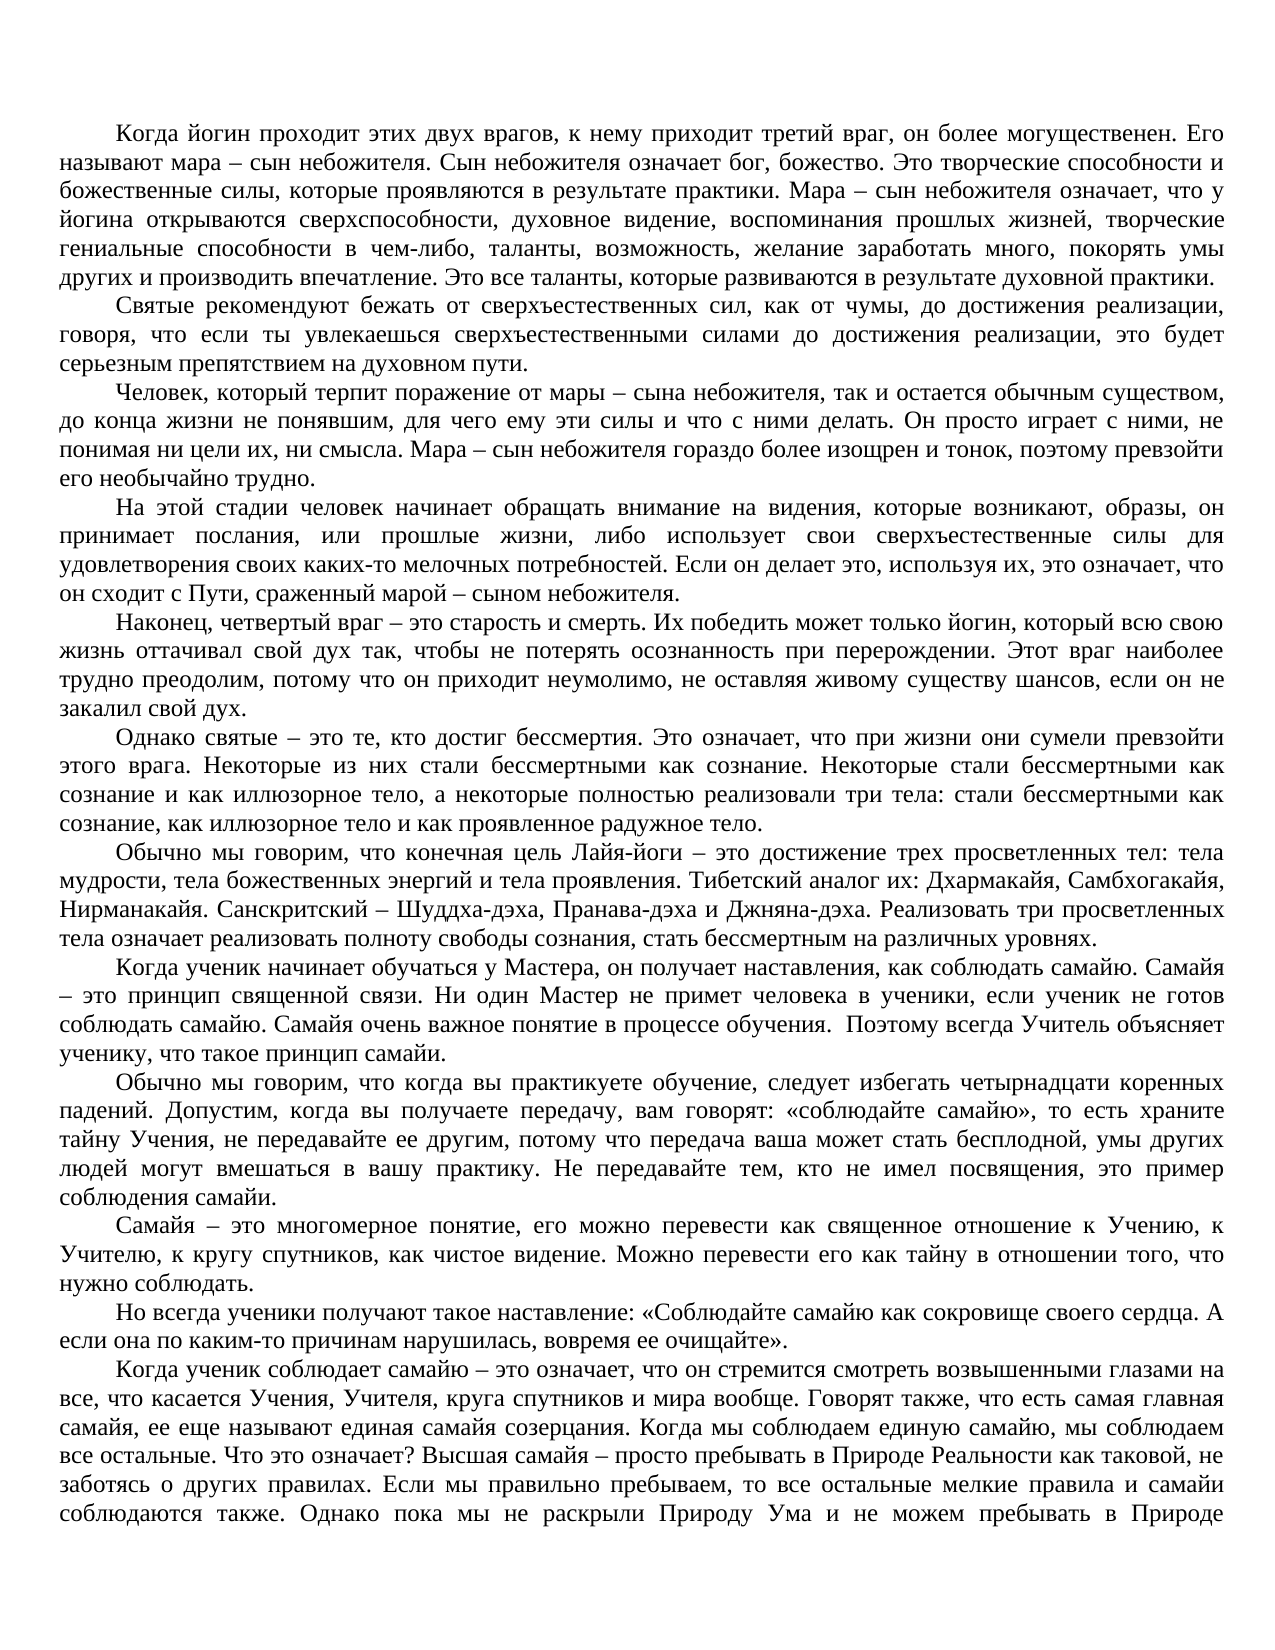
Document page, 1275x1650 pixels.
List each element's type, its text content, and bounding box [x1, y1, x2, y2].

text Но всегда ученики получают такое наставление: «Соблюдайте самайю как сокровище своего сердца. А если она по каким-то причинам нарушилась, вовремя ее очищайте». [59, 1297, 1226, 1354]
text Однако святые – это те, кто достиг бессмертия. Это означает, что при жизни они сумели превзойти этого врага. Некоторые из них стали бессмертными как сознание. Некоторые стали бессмертными как сознание и как иллюзорное тело, а некоторые полностью реализовали три тела: стали бессмертными как сознание, как иллюзорное тело и как проявленное радужное тело. [59, 722, 1226, 837]
text На этой стадии человек начинает обращать внимание на видения, которые возникают, образы, он принимает послания, или прошлые жизни, либо использует свои сверхъестественные силы для удовлетворения своих каких-то мелочных потребностей. Если он делает это, используя их, это означает, что он сходит с Пути, сраженный марой – сыном небожителя. [59, 492, 1226, 607]
text Самайя – это многомерное понятие, его можно перевести как священное отношение к Учению, к Учителю, к кругу спутников, как чистое видение. Можно перевести его как тайну в отношении того, что нужно соблюдать. [59, 1211, 1226, 1297]
text Обычно мы говорим, что конечная цель Лайя-йоги – это достижение трех просветленных тел: тела мудрости, тела божественных энергий и тела проявления. Тибетский аналог их: Дхармакайя, Самбхогакайя, Нирманакайя. Санскритский – Шуддха-дэха, Пранава-дэха и Джняна-дэха. Реализовать три просветленных тела означает реализовать полноту свободы сознания, стать бессмертным на различных уровнях. [59, 837, 1226, 952]
text Когда йогин проходит этих двух врагов, к нему приходит третий враг, он более могущественен. Его называют мара – сын небожителя. Сын небожителя означает бог, божество. Это творческие способности и божественные силы, которые проявляются в результате практики. Мара – сын небожителя означает, что у йогина открываются сверхспособности, духовное видение, воспоминания прошлых жизней, творческие гениальные способности в чем-либо, таланты, возможность, желание заработать много, покорять умы других и производить впечатление. Это все таланты, которые развиваются в результате духовной практики. [59, 118, 1226, 291]
text Наконец, четвертый враг – это старость и смерть. Их победить может только йогин, который всю свою жизнь оттачивал свой дух так, чтобы не потерять осознанность при перерождении. Этот враг наиболее трудно преодолим, потому что он приходит неумолимо, не оставляя живому существу шансов, если он не закалил свой дух. [59, 607, 1226, 722]
text Святые рекомендуют бежать от сверхъестественных сил, как от чумы, до достижения реализации, говоря, что если ты увлекаешься сверхъестественными силами до достижения реализации, это будет серьезным препятствием на духовном пути. [59, 291, 1226, 377]
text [59, 1354, 1226, 1527]
text Обычно мы говорим, что когда вы практикуете обучение, следует избегать четырнадцати коренных падений. Допустим, когда вы получаете передачу, вам говорят: «соблюдайте самайю», то есть храните тайну Учения, не передавайте ее другим, потому что передача ваша может стать бесплодной, умы других людей могут вмешаться в вашу практику. Не передавайте тем, кто не имел посвящения, это пример соблюдения самайи. [59, 1067, 1226, 1211]
text Когда ученик начинает обучаться у Мастера, он получает наставления, как соблюдать самайю. Самайя – это принцип священной связи. Ни один Мастер не примет человека в ученики, если ученик не готов соблюдать самайю. Самайя очень важное понятие в процессе обучения. Поэтому всегда Учитель объясняет ученику, что такое принцип самайи. [59, 952, 1226, 1067]
text Человек, который терпит поражение от мары – сына небожителя, так и остается обычным существом, до конца жизни не понявшим, для чего ему эти силы и что с ними делать. Он просто играет с ними, не понимая ни цели их, ни смысла. Мара – сын небожителя гораздо более изощрен и тонок, поэтому превзойти его необычайно трудно. [59, 377, 1226, 492]
